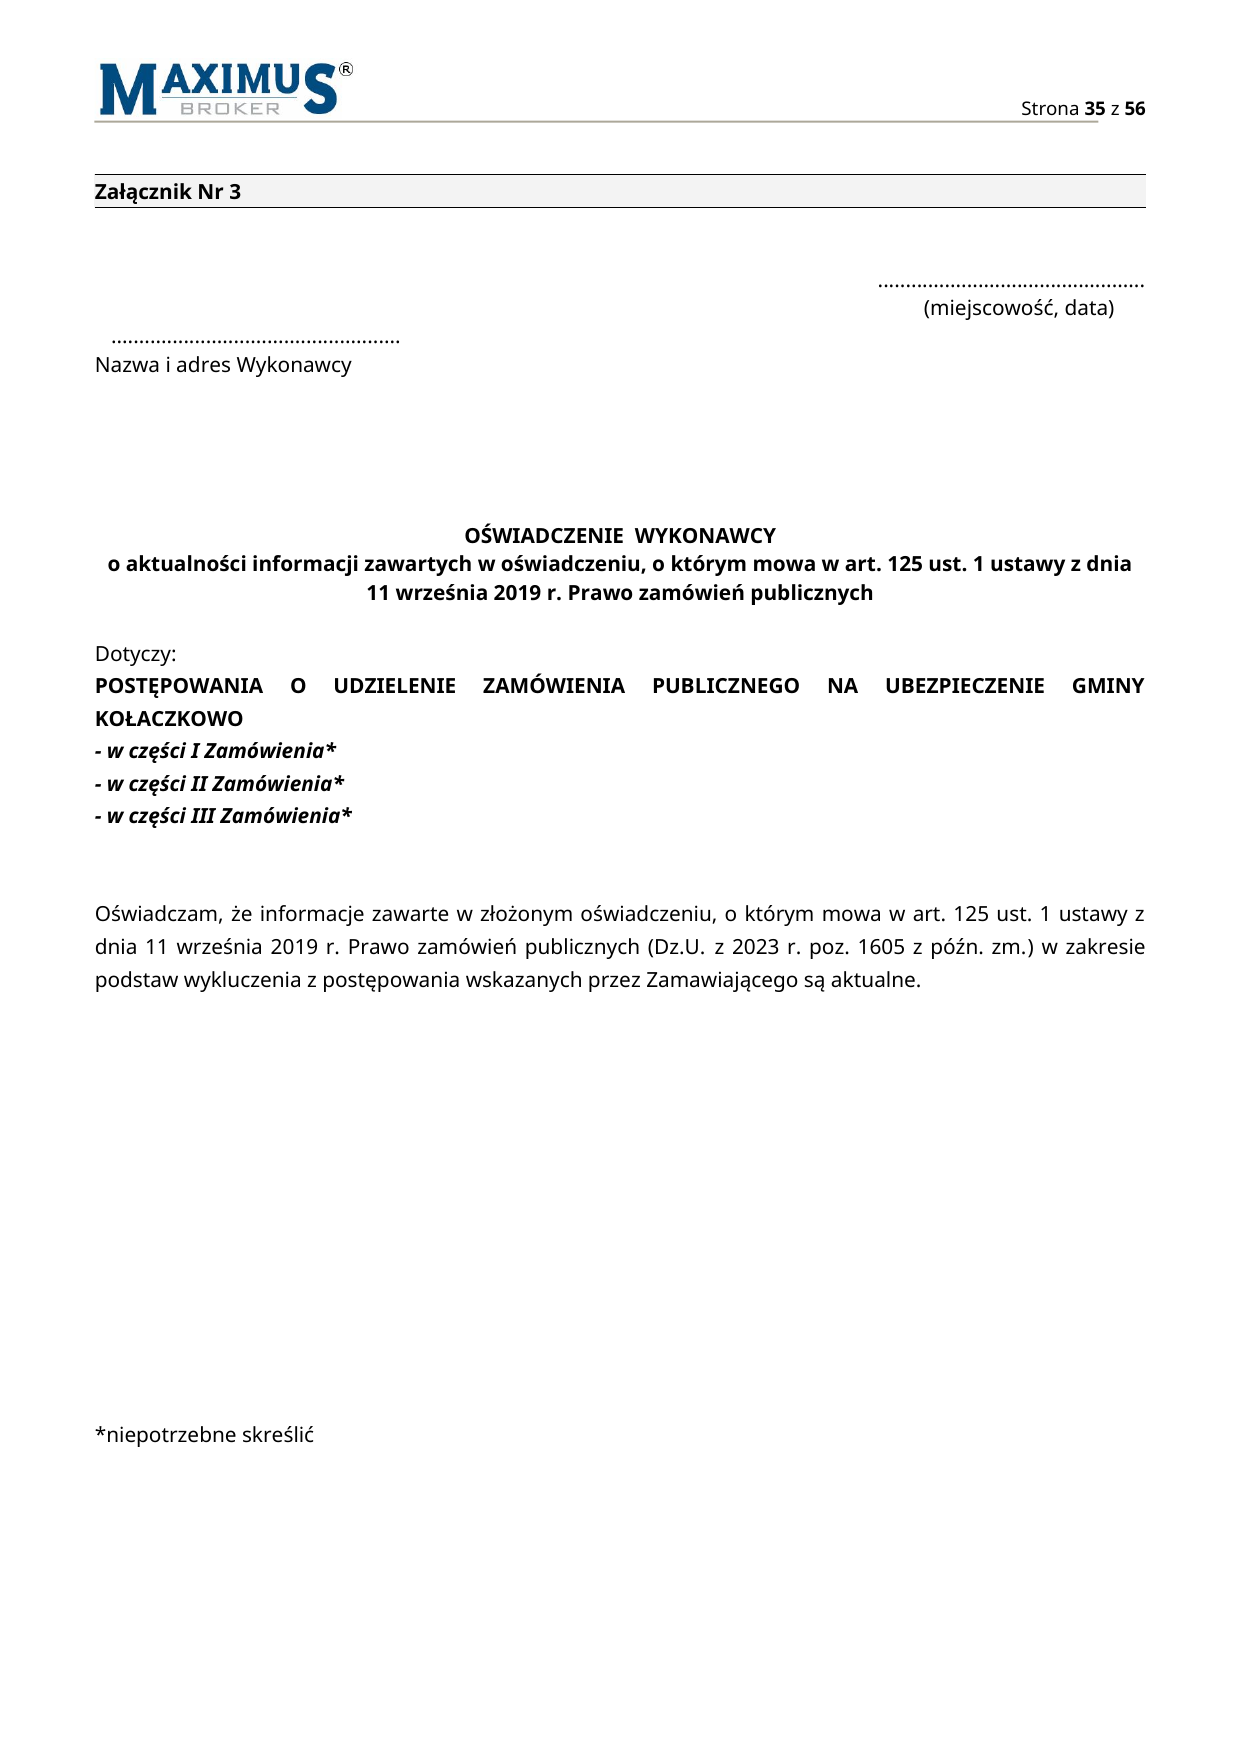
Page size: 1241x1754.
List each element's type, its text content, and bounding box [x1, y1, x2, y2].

subtitle Załącznik Nr 3 [94, 175, 1146, 208]
text - w części III Zamówienia* [94, 802, 1146, 830]
text Dotyczy: [94, 639, 1146, 667]
text - w części I Zamówienia* [94, 736, 1146, 765]
text *niepotrzebne skreślić [94, 1420, 1146, 1448]
text o aktualności informacji zawartych w oświadczeniu, o którym mowa w art. 125 ust. 1 ustawy z dnia 11 września 2019 r. Prawo zamówień publicznych [94, 549, 1146, 606]
text - w części II Zamówienia* [94, 769, 1146, 797]
text POSTĘPOWANIA O UDZIELENIE ZAMÓWIENIA PUBLICZNEGO NA UBEZPIECZENIE GMINY KOŁACZKOWO [94, 671, 1146, 732]
picture [94, 58, 359, 119]
text OŚWIADCZENIE WYKONAWCY [94, 521, 1146, 549]
text Nazwa i adres Wykonawcy [94, 350, 1146, 378]
text Oświadczam, że informacje zawarte w złożonym oświadczeniu, o którym mowa w art. 125 ust. 1 ustawy z dnia 11 września 2019 r. Prawo zamówień publicznych (Dz.U. z 2023 r. poz. 1605 z późn. zm.) w zakresie podstaw wykluczenia z postępowania wskazanych przez Zamawiającego są aktualne. [94, 899, 1146, 993]
text ................................................ [684, 265, 1146, 293]
text .................................................... [94, 322, 437, 350]
text (miejscowość, data) [833, 293, 1146, 322]
